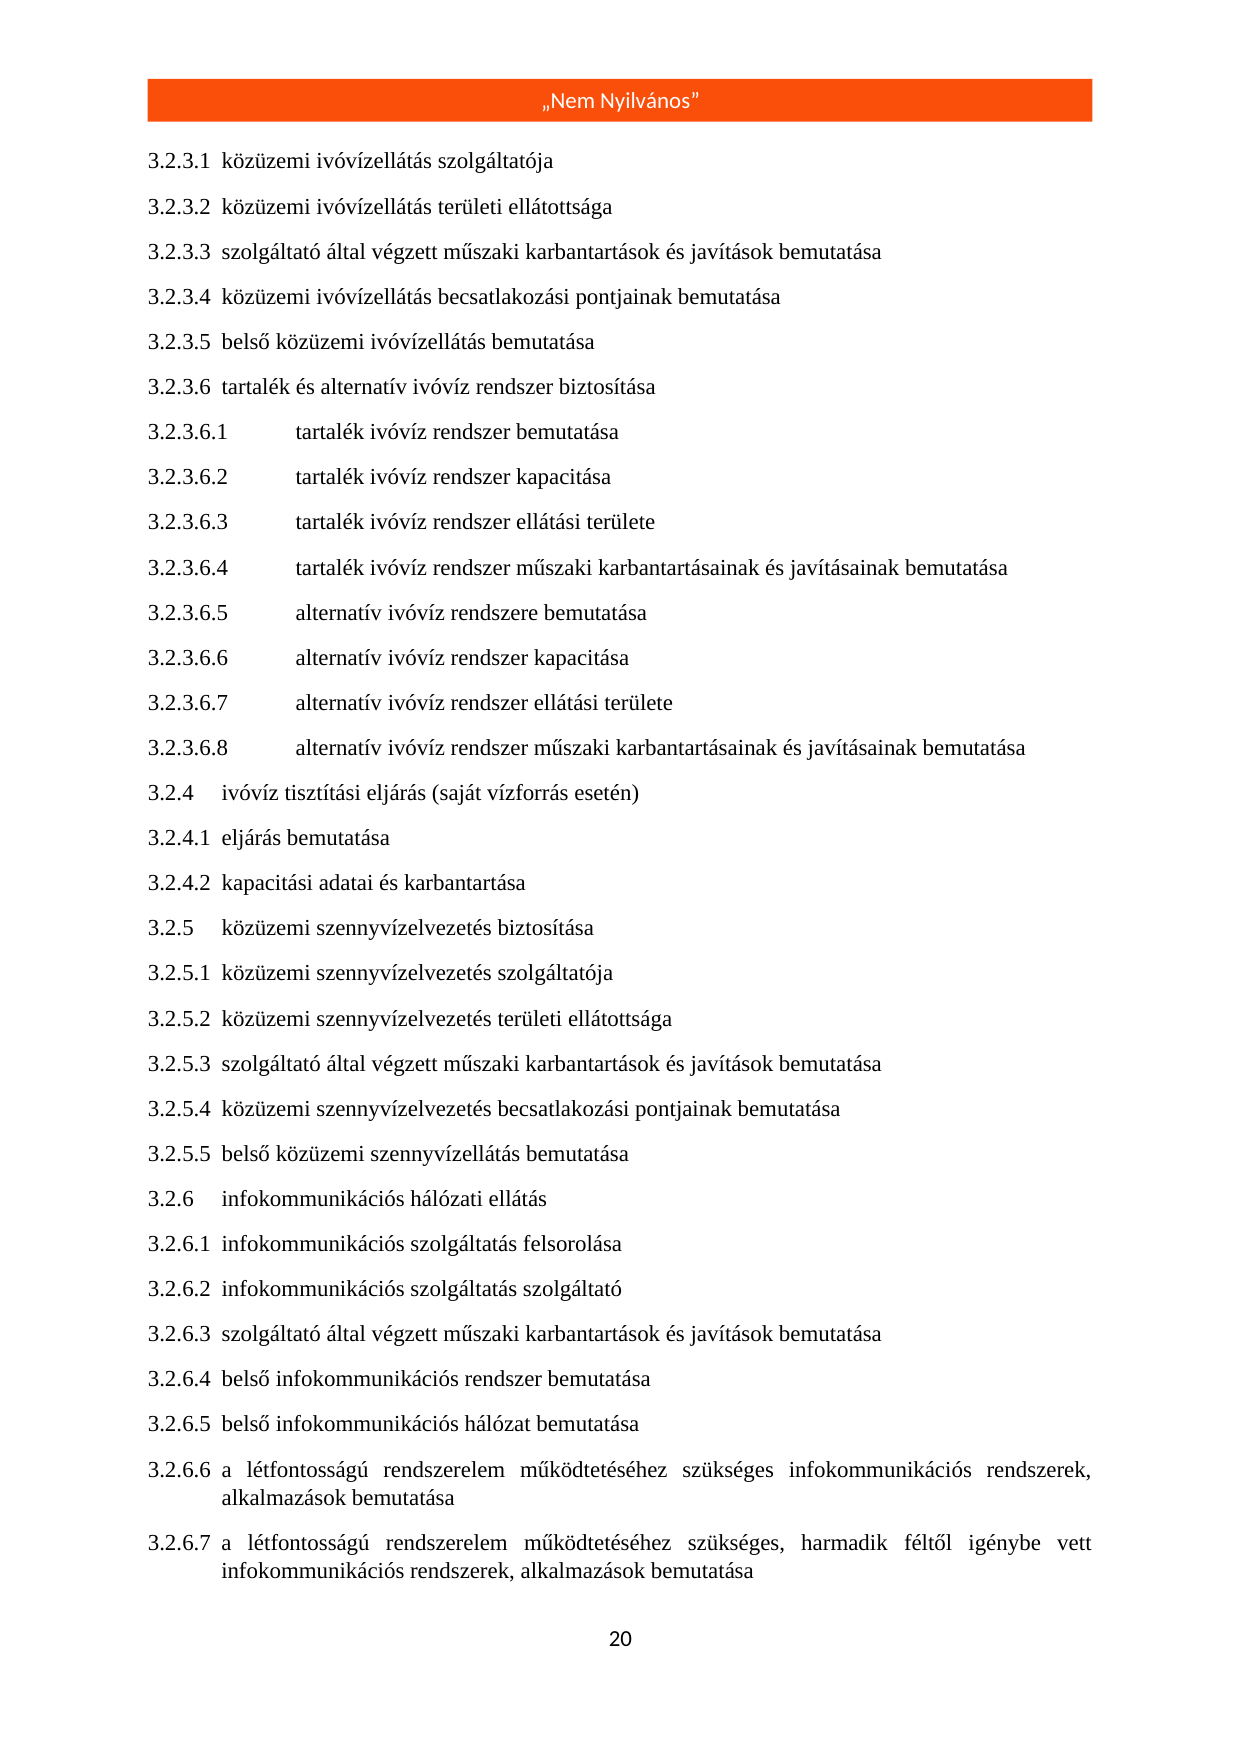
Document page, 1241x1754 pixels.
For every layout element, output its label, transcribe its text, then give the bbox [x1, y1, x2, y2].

text 3.2.5 közüzemi szennyvízelvezetés biztosítása [148, 914, 1093, 941]
text 3.2.3.6.5 alternatív ivóvíz rendszere bemutatása [148, 599, 1093, 625]
text 3.2.5.5 belső közüzemi szennyvízellátás bemutatása [148, 1140, 1093, 1166]
text 3.2.3.1 közüzemi ivóvízellátás szolgáltatója [148, 148, 1093, 174]
text 3.2.5.3 szolgáltató által végzett műszaki karbantartások és javítások bemutatása [148, 1050, 1093, 1076]
text 3.2.4 ivóvíz tisztítási eljárás (saját vízforrás esetén) [148, 779, 1093, 805]
text 3.2.3.6.2 tartalék ivóvíz rendszer kapacitása [148, 463, 1093, 490]
text 3.2.4.2 kapacitási adatai és karbantartása [148, 869, 1093, 896]
text 3.2.3.4 közüzemi ivóvízellátás becsatlakozási pontjainak bemutatása [148, 283, 1093, 309]
text 3.2.3.6.4 tartalék ivóvíz rendszer műszaki karbantartásainak és javításainak bemutatása [148, 553, 1093, 580]
text 3.2.4.1 eljárás bemutatása [148, 824, 1093, 851]
text 3.2.5.1 közüzemi szennyvízelvezetés szolgáltatója [148, 959, 1093, 986]
text 3.2.6.6 a létfontosságú rendszerelem működtetéséhez szükséges infokommunikációs rendszerek, alkalmazások bemutatása [148, 1456, 1093, 1510]
text 3.2.3.6.8 alternatív ivóvíz rendszer műszaki karbantartásainak és javításainak bemutatása [148, 734, 1093, 760]
text 3.2.5.2 közüzemi szennyvízelvezetés területi ellátottsága [148, 1004, 1093, 1031]
text 3.2.3.6.6 alternatív ivóvíz rendszer kapacitása [148, 644, 1093, 670]
text 3.2.3.6.1 tartalék ivóvíz rendszer bemutatása [148, 418, 1093, 444]
text 3.2.3.5 belső közüzemi ivóvízellátás bemutatása [148, 328, 1093, 354]
text 3.2.6.1 infokommunikációs szolgáltatás felsorolása [148, 1230, 1093, 1256]
text 3.2.3.6.3 tartalék ivóvíz rendszer ellátási területe [148, 508, 1093, 535]
text 3.2.3.6 tartalék és alternatív ivóvíz rendszer biztosítása [148, 373, 1093, 399]
text 3.2.3.3 szolgáltató által végzett műszaki karbantartások és javítások bemutatása [148, 238, 1093, 264]
text 3.2.6 infokommunikációs hálózati ellátás [148, 1185, 1093, 1211]
text 3.2.6.7 a létfontosságú rendszerelem működtetéséhez szükséges, harmadik féltől igénybe vett infokommunikációs rendszerek, alkalmazások bemutatása [148, 1529, 1093, 1584]
text 3.2.6.4 belső infokommunikációs rendszer bemutatása [148, 1365, 1093, 1392]
text 3.2.6.2 infokommunikációs szolgáltatás szolgáltató [148, 1275, 1093, 1302]
text 3.2.3.2 közüzemi ivóvízellátás területi ellátottsága [148, 193, 1093, 219]
text 3.2.3.6.7 alternatív ivóvíz rendszer ellátási területe [148, 689, 1093, 715]
text 3.2.5.4 közüzemi szennyvízelvezetés becsatlakozási pontjainak bemutatása [148, 1095, 1093, 1121]
text 3.2.6.3 szolgáltató által végzett műszaki karbantartások és javítások bemutatása [148, 1320, 1093, 1347]
text 3.2.6.5 belső infokommunikációs hálózat bemutatása [148, 1411, 1093, 1437]
